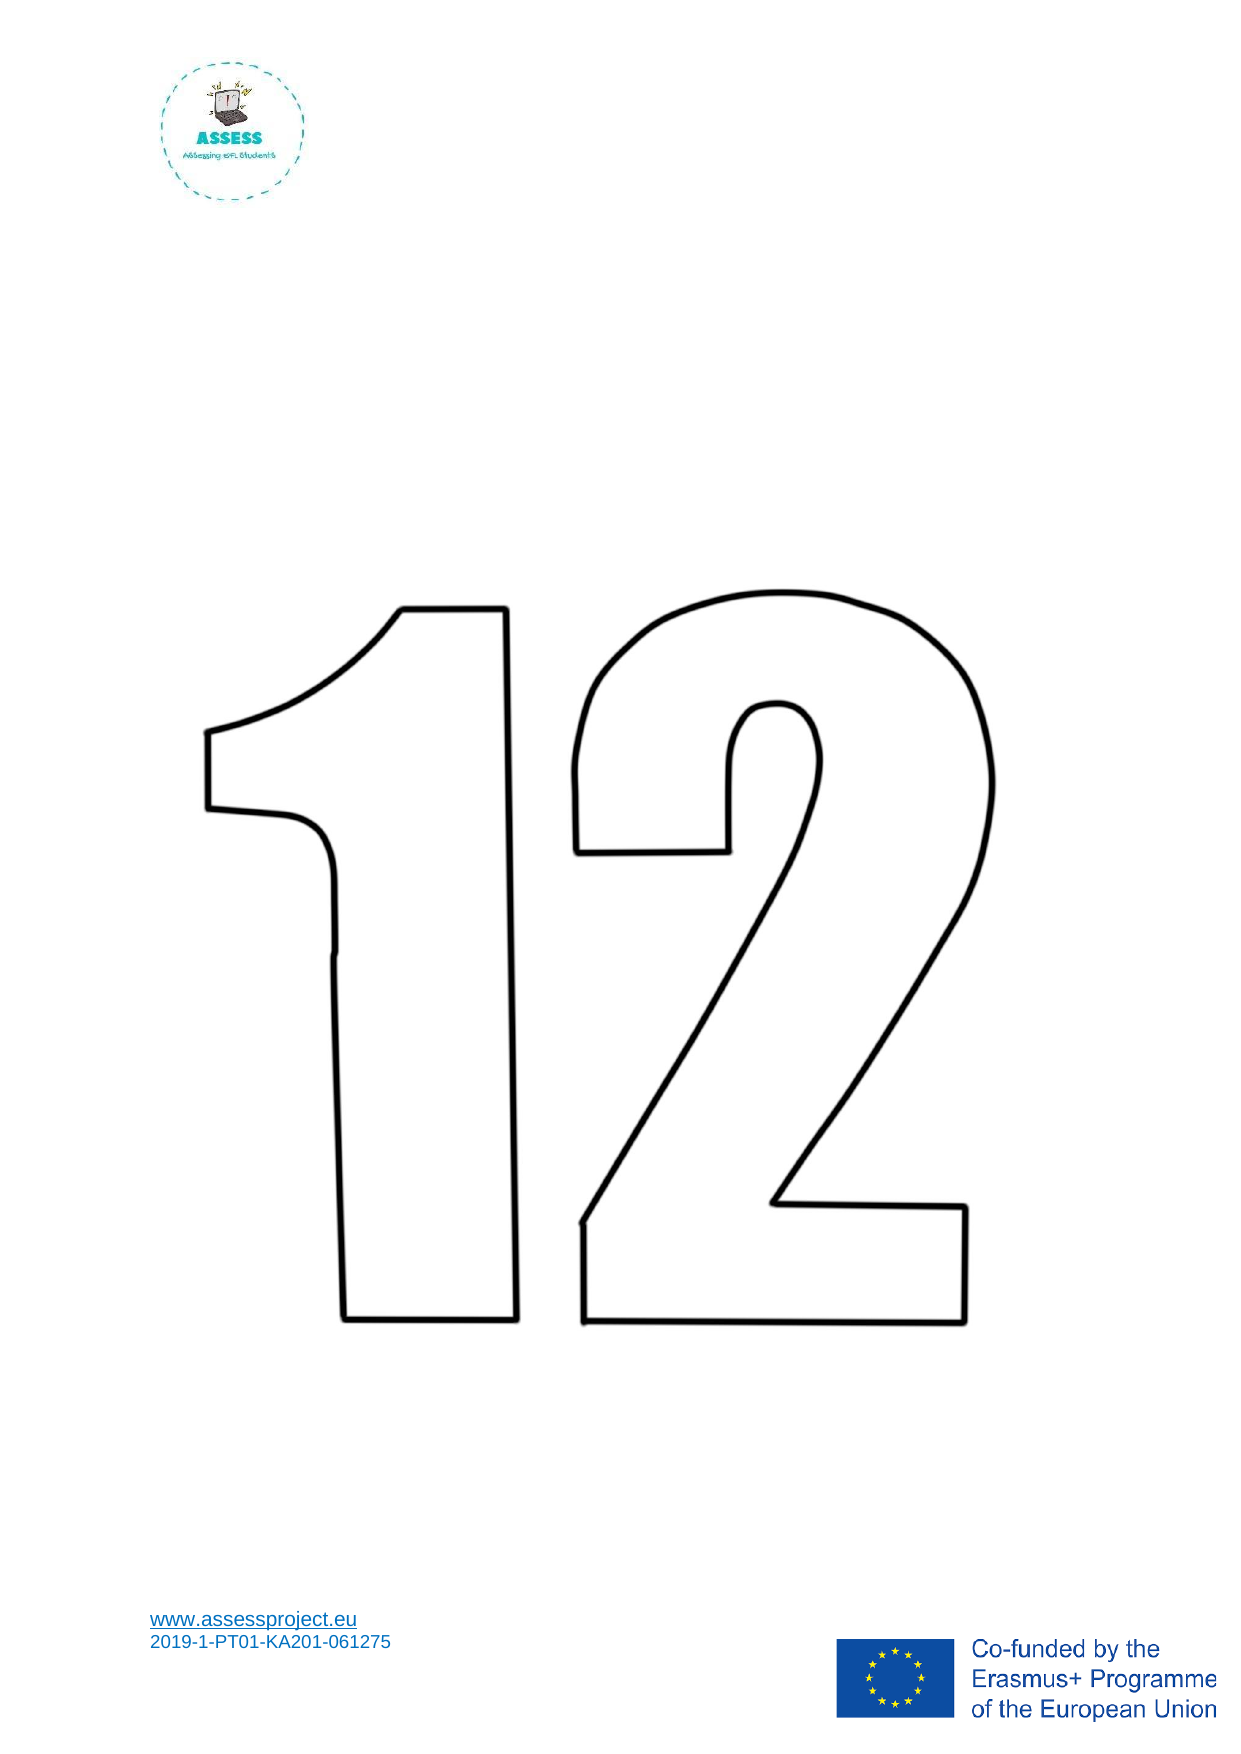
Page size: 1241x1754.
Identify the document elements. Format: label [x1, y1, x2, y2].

picture [158, 57, 309, 208]
picture [836, 1639, 1217, 1722]
picture [150, 232, 1091, 1487]
